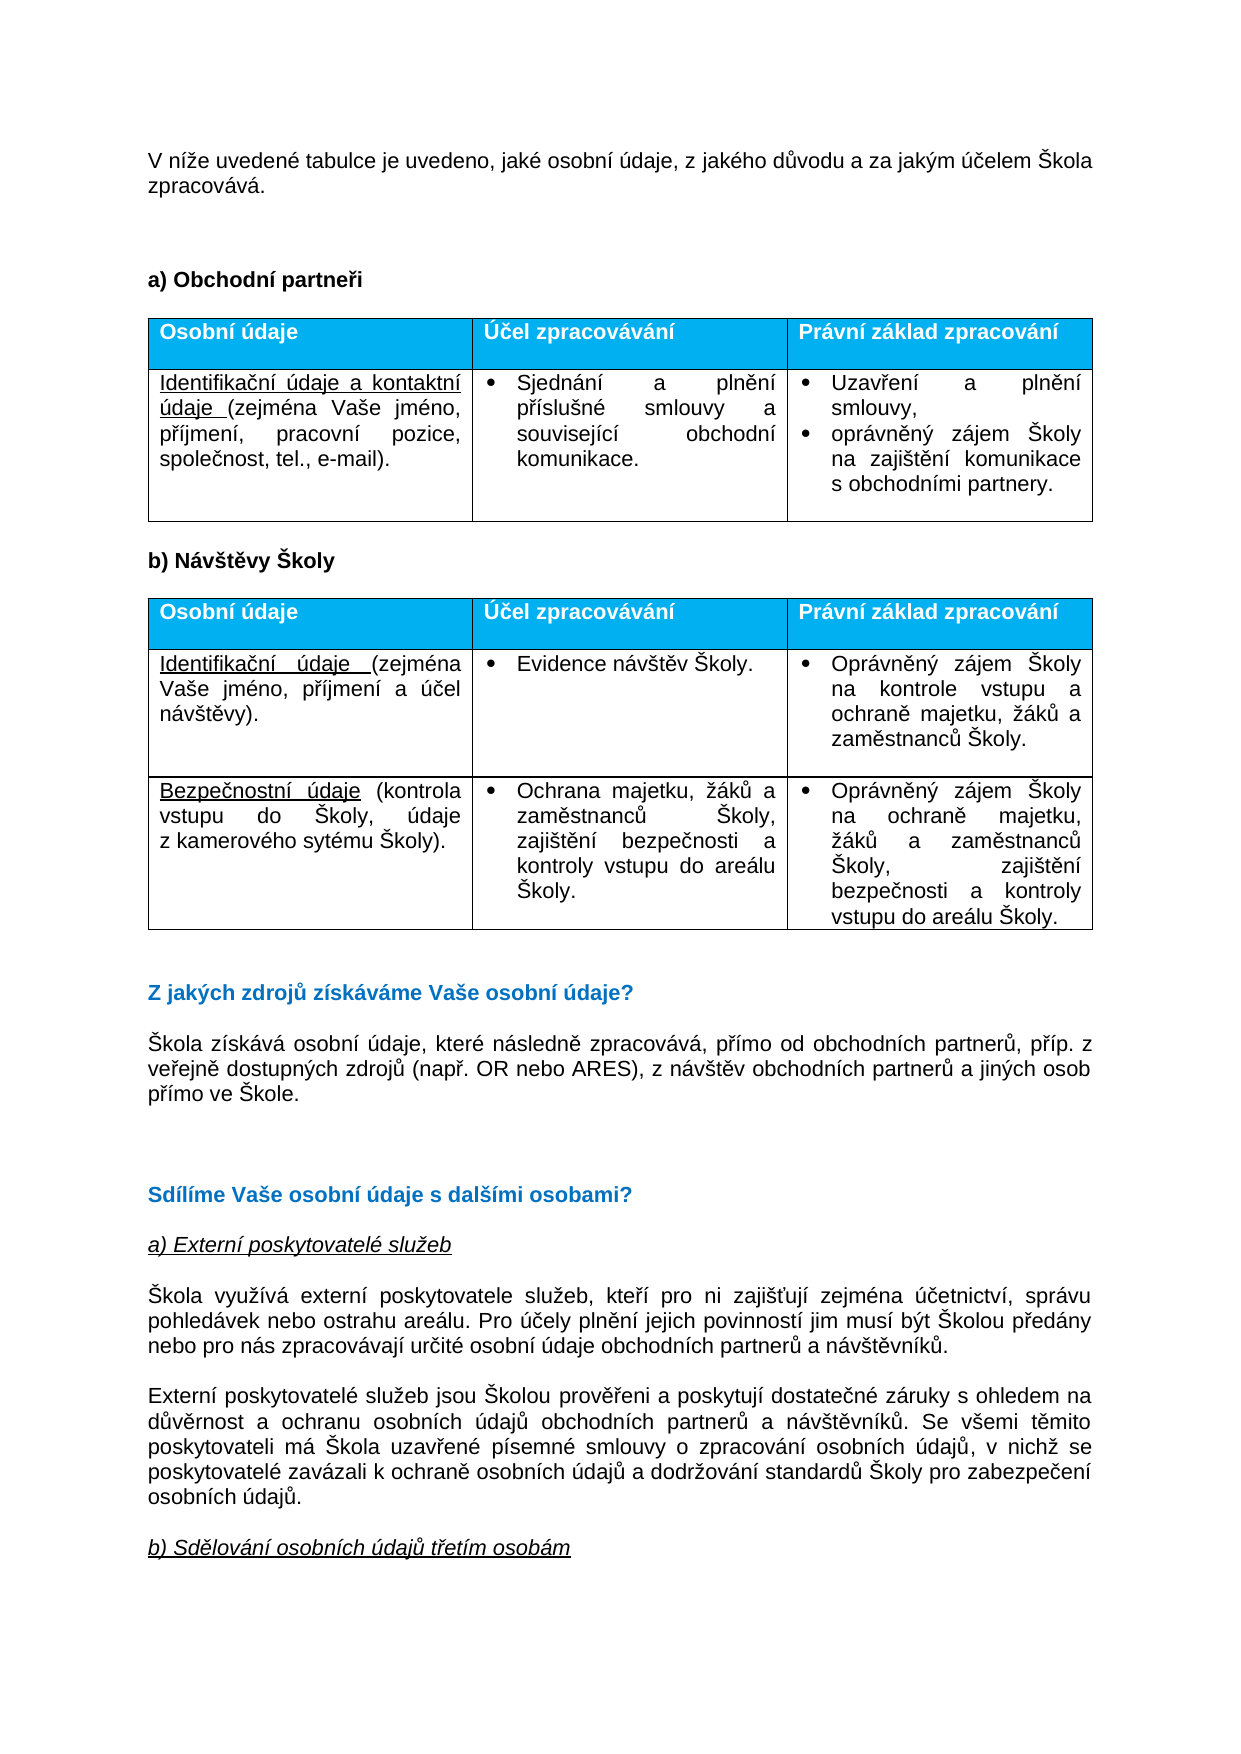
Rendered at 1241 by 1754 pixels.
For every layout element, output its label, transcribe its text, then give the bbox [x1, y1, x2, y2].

text Externí poskytovatelé služeb jsou Školou prověřeni a poskytují dostatečné záruky s ohledem na důvěrnost a ochranu osobních údajů obchodních partnerů a návštěvníků. Se všemi těmito poskytovateli má Škola uzavřené písemné smlouvy o zpracování osobních údajů, v nichž se poskytovatelé zavázali k ochraně osobních údajů a dodržování standardů Školy pro zabezpečení osobních údajů. [148, 1383, 1093, 1509]
text a) Obchodní partneři [148, 267, 1093, 292]
subtitle Sdílíme Vaše osobní údaje s dalšími osobami? [148, 1182, 1093, 1207]
text V níže uvedené tabulce je uvedeno, jaké osobní údaje, z jakého důvodu a za jakým účelem Škola zpracovává. [148, 148, 1093, 198]
table_cell Oprávněný zájem Školy na ochraně majetku, žáků a zaměstnanců Školy, zajištění bezpečnosti a kontroly vstupu do areálu Školy. [788, 778, 1092, 929]
table_cell Uzavření a plnění smlouvy, oprávněný zájem Školy na zajištění komunikace s obchodními partnery. [788, 370, 1092, 521]
table_header Právní základ zpracování [788, 319, 1092, 369]
table_header Účel zpracovávání [473, 319, 787, 369]
table_header Osobní údaje [149, 599, 472, 649]
table_header Účel zpracovávání [473, 599, 787, 649]
table_cell Ochrana majetku, žáků a zaměstnanců Školy, zajištění bezpečnosti a kontroly vstupu do areálu Školy. [473, 778, 787, 929]
table_cell Identifikační údaje a kontaktní údaje (zejména Vaše jméno, příjmení, pracovní pozice, společnost, tel., e-mail). [149, 370, 472, 521]
subtitle Z jakých zdrojů získáváme Vaše osobní údaje? [148, 980, 1093, 1006]
text a) Externí poskytovatelé služeb [148, 1232, 1093, 1257]
table_cell Sjednání a plnění příslušné smlouvy a související obchodní komunikace. [473, 370, 787, 521]
text Škola získává osobní údaje, které následně zpracovává, přímo od obchodních partnerů, příp. z veřejně dostupných zdrojů (např. OR nebo ARES), z návštěv obchodních partnerů a jiných osob přímo ve Škole. [148, 1031, 1093, 1106]
table_cell Bezpečnostní údaje (kontrola vstupu do Školy, údaje z kamerového sytému Školy). [149, 778, 472, 929]
text b) Sdělování osobních údajů třetím osobám [148, 1535, 1093, 1560]
text Škola využívá externí poskytovatele služeb, kteří pro ni zajišťují zejména účetnictví, správu pohledávek nebo ostrahu areálu. Pro účely plnění jejich povinností jim musí být Školou předány nebo pro nás zpracovávají určité osobní údaje obchodních partnerů a návštěvníků. [148, 1283, 1093, 1358]
table_cell Evidence návštěv Školy. [473, 650, 787, 776]
table_header Osobní údaje [149, 319, 472, 369]
table_cell Identifikační údaje (zejména Vaše jméno, příjmení a účel návštěvy). [149, 650, 472, 776]
text b) Návštěvy Školy [148, 547, 1093, 573]
table_header Právní základ zpracování [788, 599, 1092, 649]
table_cell Oprávněný zájem Školy na kontrole vstupu a ochraně majetku, žáků a zaměstnanců Školy. [788, 650, 1092, 776]
